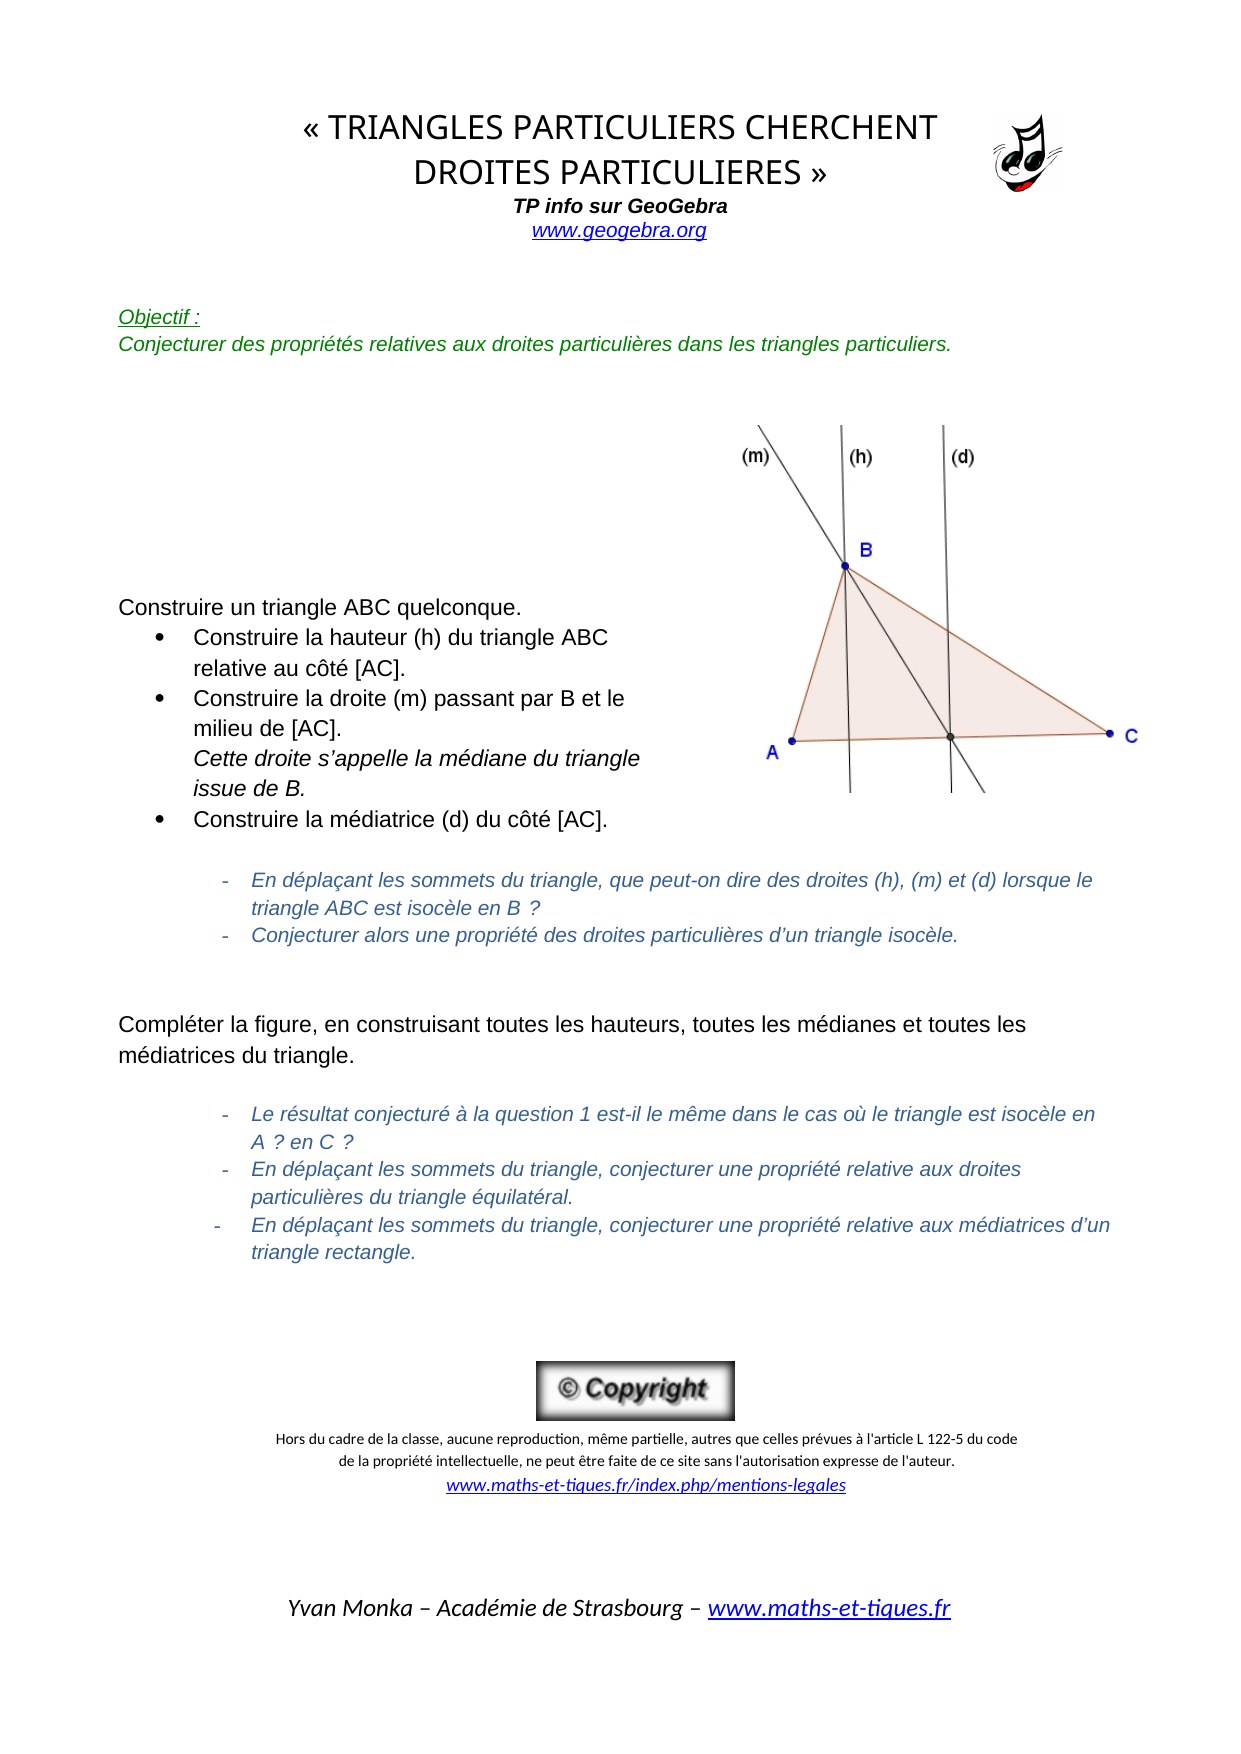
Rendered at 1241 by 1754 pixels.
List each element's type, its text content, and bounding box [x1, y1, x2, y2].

picture [992, 113, 1063, 193]
list Construire la hauteur (h) du triangle ABC relative au côté [AC]. [156, 624, 695, 681]
text Objectif : [118, 305, 1122, 329]
list Le résultat conjecturé à la question 1 est-il le même dans le cas où le triangle est isocèle en A ? en C ? [222, 1102, 1122, 1154]
picture [536, 1361, 735, 1421]
text TP info sur GeoGebra [118, 194, 1122, 218]
text www.geogebra.org [118, 218, 1122, 242]
list Construire la médiatrice (d) du côté [AC]. [156, 806, 1122, 832]
picture [695, 425, 1194, 793]
text Conjecturer des propriétés relatives aux droites particulières dans les triangles particuliers. [118, 332, 1122, 356]
text DROITES PARTICULIERES » [118, 149, 1122, 194]
list En déplaçant les sommets du triangle, conjecturer une propriété relative aux médiatrices d’un triangle rectangle. [213, 1212, 1122, 1264]
text Construire un triangle ABC quelconque. [118, 594, 695, 621]
list En déplaçant les sommets du triangle, conjecturer une propriété relative aux droites particulières du triangle équilatéral. [222, 1157, 1122, 1209]
list Conjecturer alors une propriété des droites particulières d’un triangle isocèle. [222, 923, 1122, 947]
list Construire la droite (m) passant par B et le milieu de [AC]. [156, 685, 695, 741]
text « TRIANGLES PARTICULIERS CHERCHENT [118, 103, 1122, 149]
list En déplaçant les sommets du triangle, que peut-on dire des droites (h), (m) et (d) lorsque le triangle ABC est isocèle en B ? [222, 868, 1122, 920]
text Compléter la figure, en construisant toutes les hauteurs, toutes les médianes et toutes les médiatrices du triangle. [118, 1011, 1122, 1068]
text Cette droite s’appelle la médiane du triangle issue de B. [193, 745, 1122, 802]
